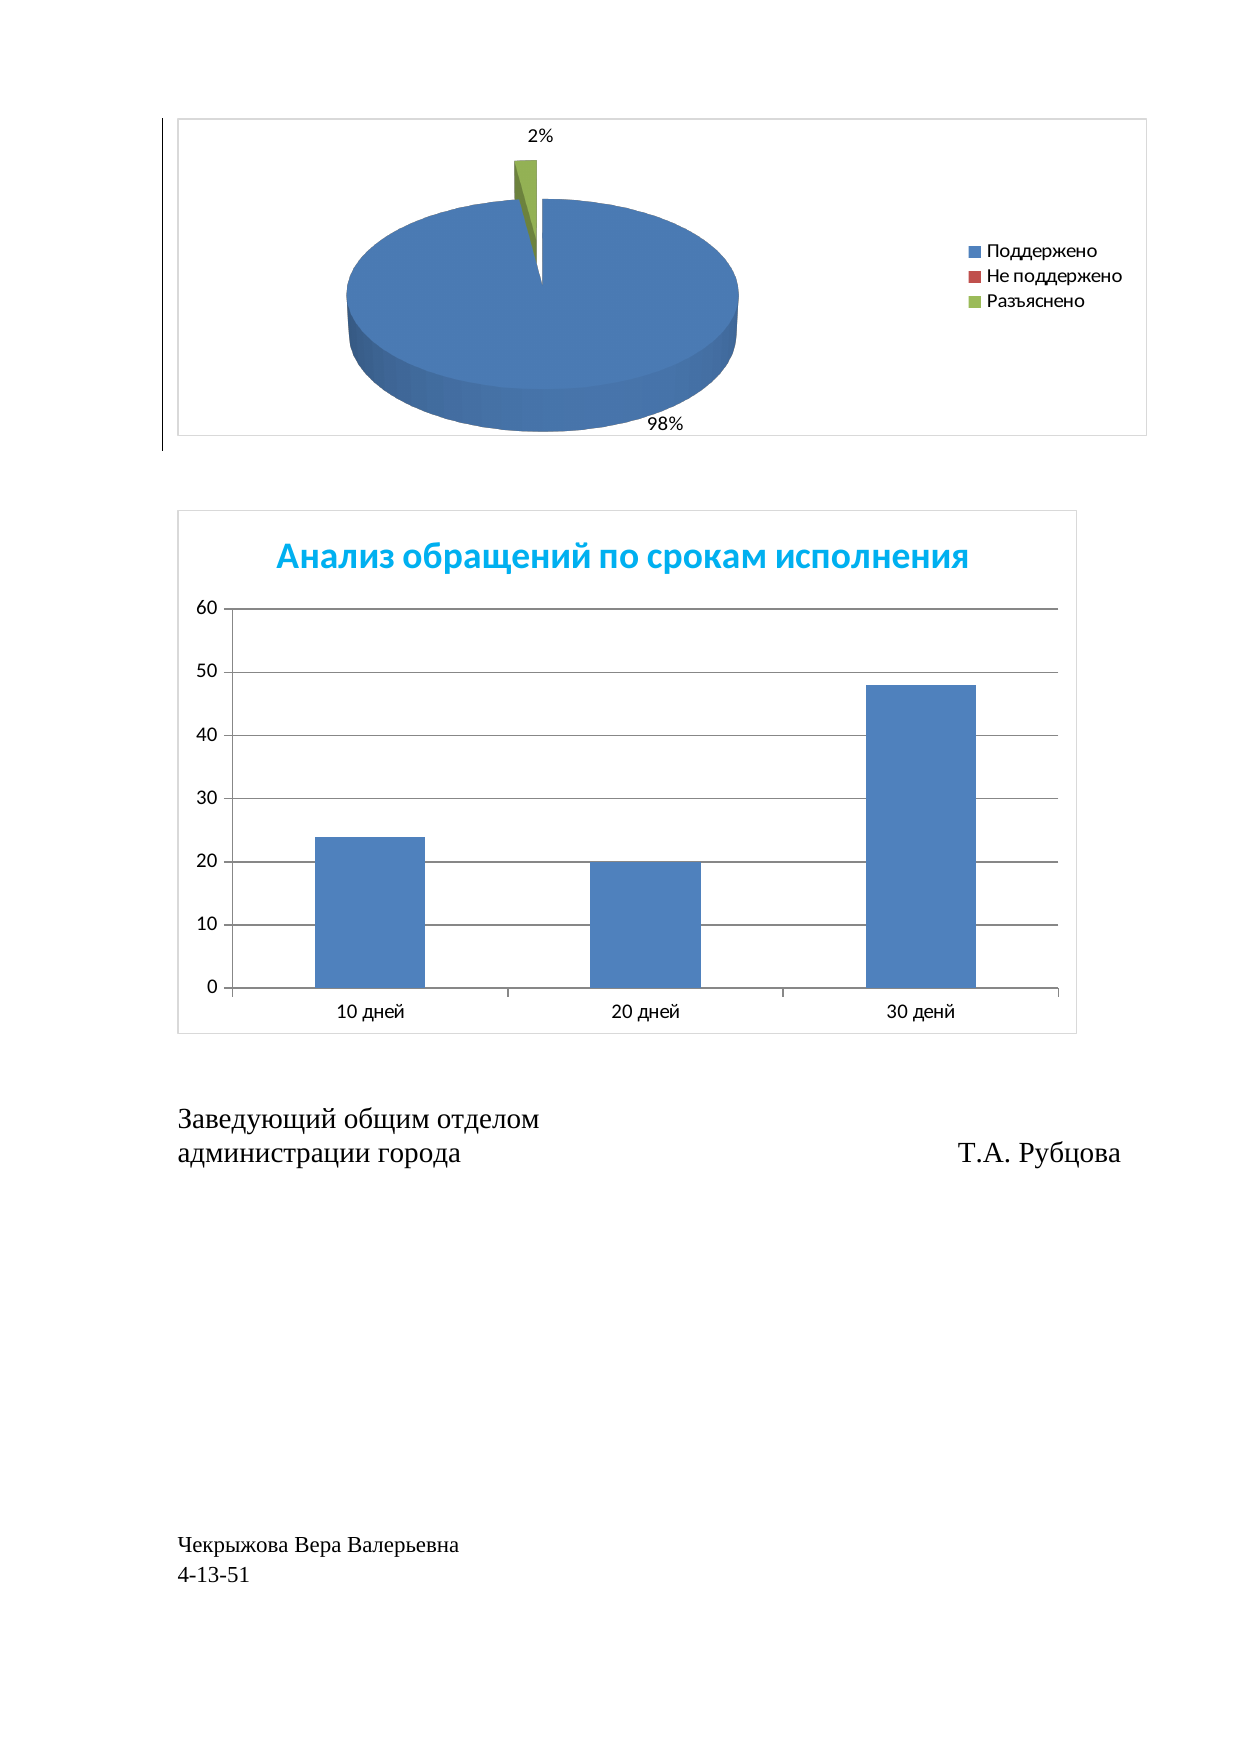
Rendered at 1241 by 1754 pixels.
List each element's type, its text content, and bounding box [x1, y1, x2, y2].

text Заведующий общим отделом [177, 1102, 1122, 1135]
text администрации города Т.А. Рубцова [177, 1135, 1122, 1169]
text Чекрыжова Вера Валерьевна [177, 1531, 1122, 1557]
text 4-13-51 [177, 1561, 1122, 1587]
